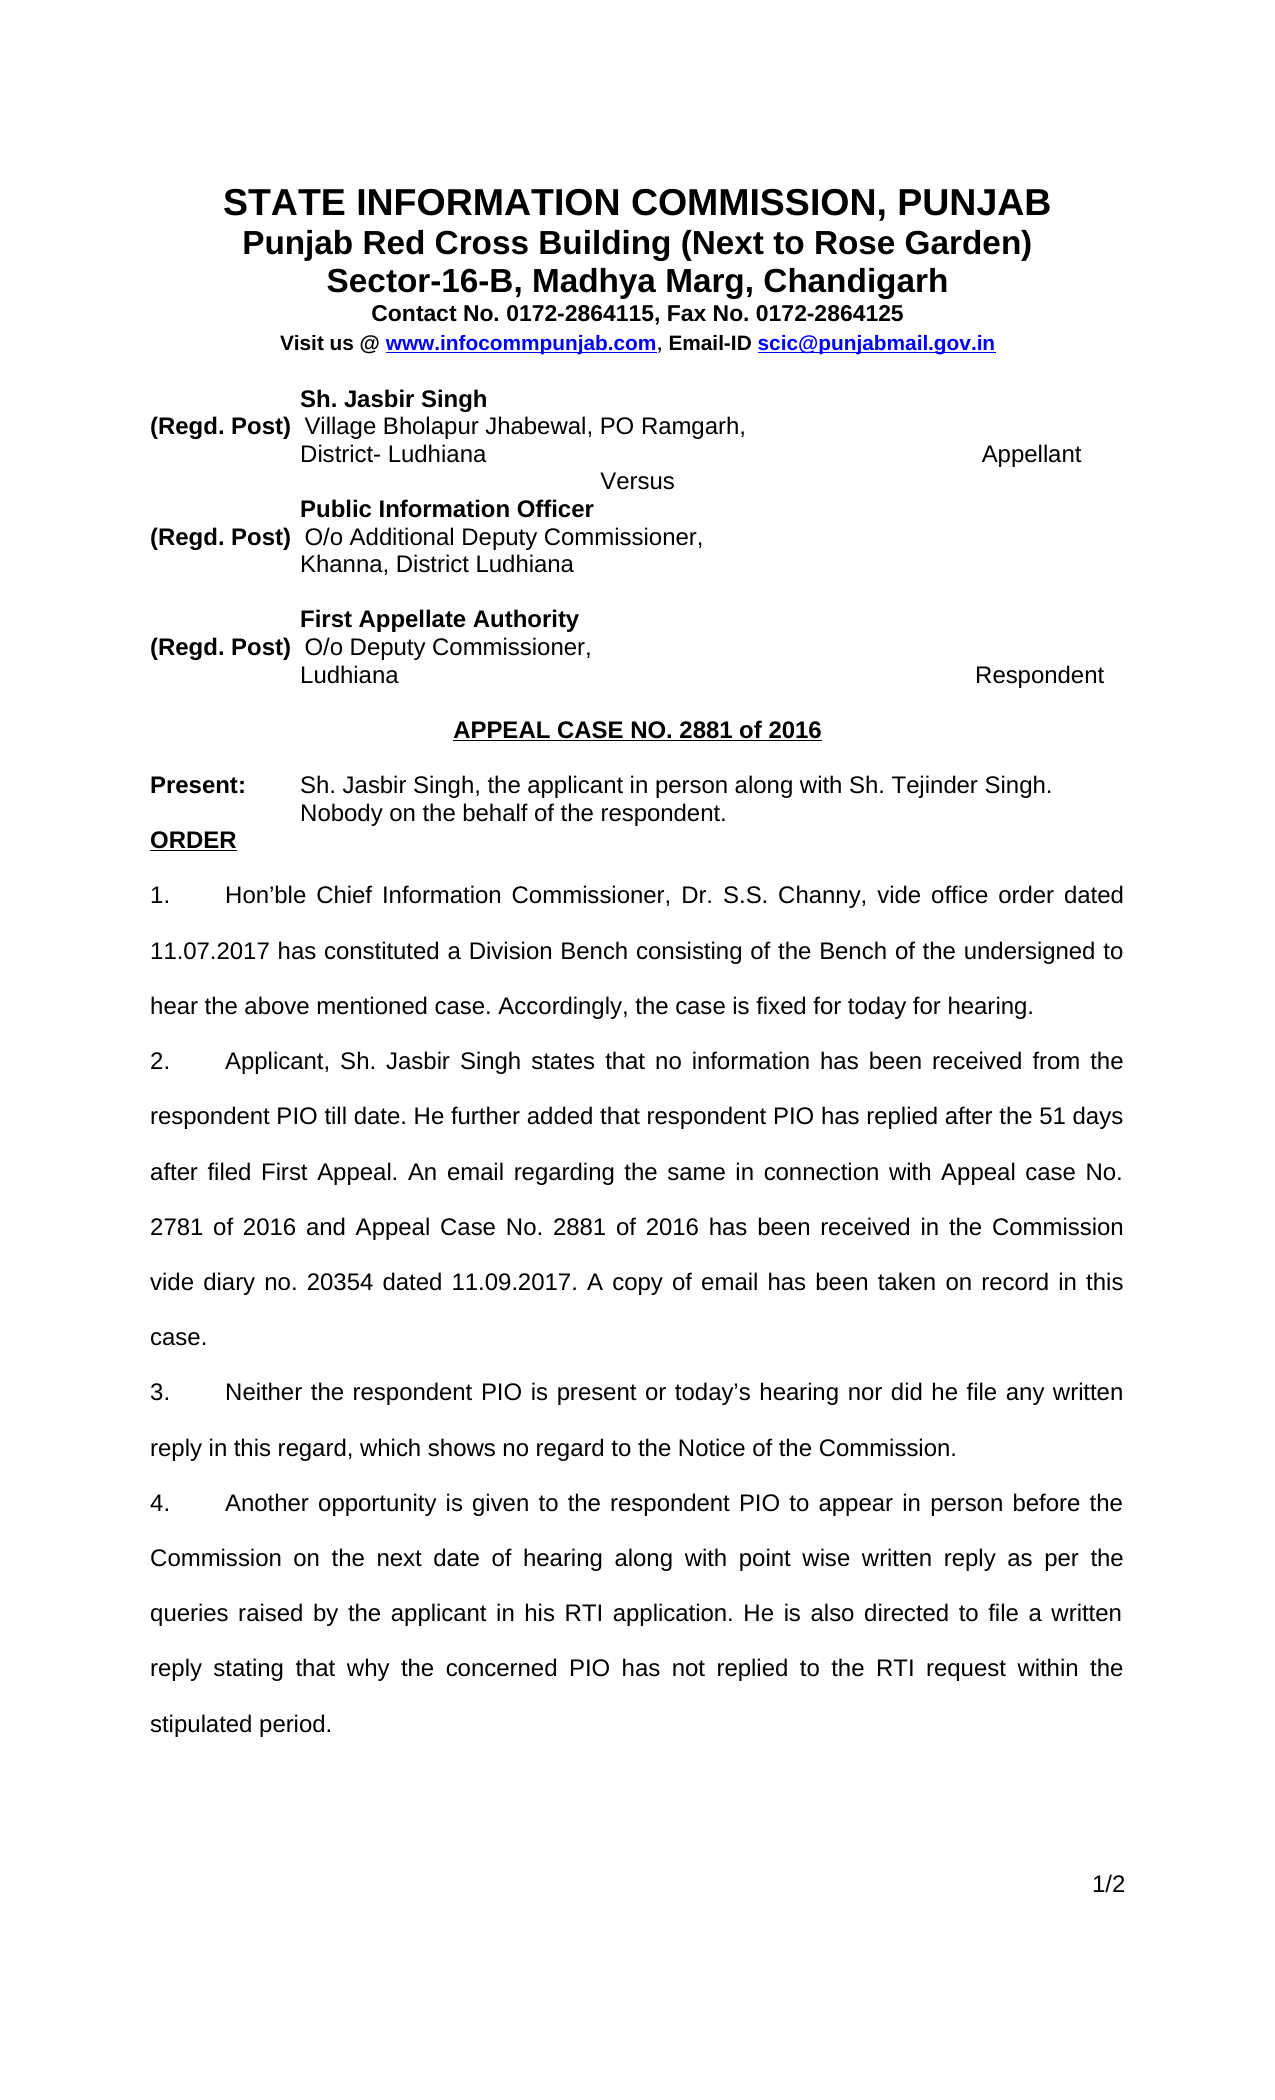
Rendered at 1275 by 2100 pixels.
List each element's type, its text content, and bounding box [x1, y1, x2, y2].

list Neither the respondent PIO is present or today’s hearing nor did he file any written reply in this regard, which shows no regard to the Notice of the Commission. [150, 1378, 1125, 1461]
text Sector-16-B, Madhya Marg, Chandigarh [150, 262, 1125, 300]
text ORDER [150, 826, 1125, 854]
text Sh. Jasbir Singh [225, 384, 1125, 412]
text Khanna, District Ludhiana [225, 550, 1125, 578]
text (Regd. Post) O/o Deputy Commissioner, [150, 633, 1125, 661]
text District- Ludhiana Appellant [150, 440, 1125, 467]
text Punjab Red Cross Building (Next to Rose Garden) [150, 223, 1125, 262]
text (Regd. Post) Village Bholapur Jhabewal, PO Ramgarh, [150, 412, 1125, 440]
text Public Information Officer [225, 495, 1125, 522]
text Present: Sh. Jasbir Singh, the applicant in person along with Sh. Tejinder Singh. [150, 771, 1125, 798]
text First Appellate Authority [225, 605, 1125, 633]
text 1/2 [150, 1870, 1125, 1897]
text APPEAL CASE NO. 2881 of 2016 [150, 716, 1125, 743]
text (Regd. Post) O/o Additional Deputy Commissioner, [150, 522, 1125, 550]
list Another opportunity is given to the respondent PIO to appear in person before the Commission on the next date of hearing along with point wise written reply as per the queries raised by the applicant in his RTI application. He is also directed to file a written reply stating that why the concerned PIO has not replied to the RTI request within the stipulated period. [150, 1489, 1125, 1737]
text Contact No. 0172-2864115, Fax No. 0172-2864125 [150, 300, 1125, 326]
list Applicant, Sh. Jasbir Singh states that no information has been received from the respondent PIO till date. He further added that respondent PIO has replied after the 51 days after filed First Appeal. An email regarding the same in connection with Appeal case No. 2781 of 2016 and Appeal Case No. 2881 of 2016 has been received in the Commission vide diary no. 20354 dated 11.09.2017. A copy of email has been taken on record in this case. [150, 1047, 1125, 1351]
text Visit us @ www.infocommpunjab.com, Email-ID scic@punjabmail.gov.in [150, 326, 1125, 357]
text STATE INFORMATION COMMISSION, PUNJAB [150, 180, 1125, 223]
text Versus [150, 467, 1125, 495]
text Ludhiana Respondent [150, 661, 1125, 688]
list Hon’ble Chief Information Commissioner, Dr. S.S. Channy, vide office order dated 11.07.2017 has constituted a Division Bench consisting of the Bench of the undersigned to hear the above mentioned case. Accordingly, the case is fixed for today for hearing. [150, 881, 1125, 1019]
text Nobody on the behalf of the respondent. [225, 798, 1125, 826]
